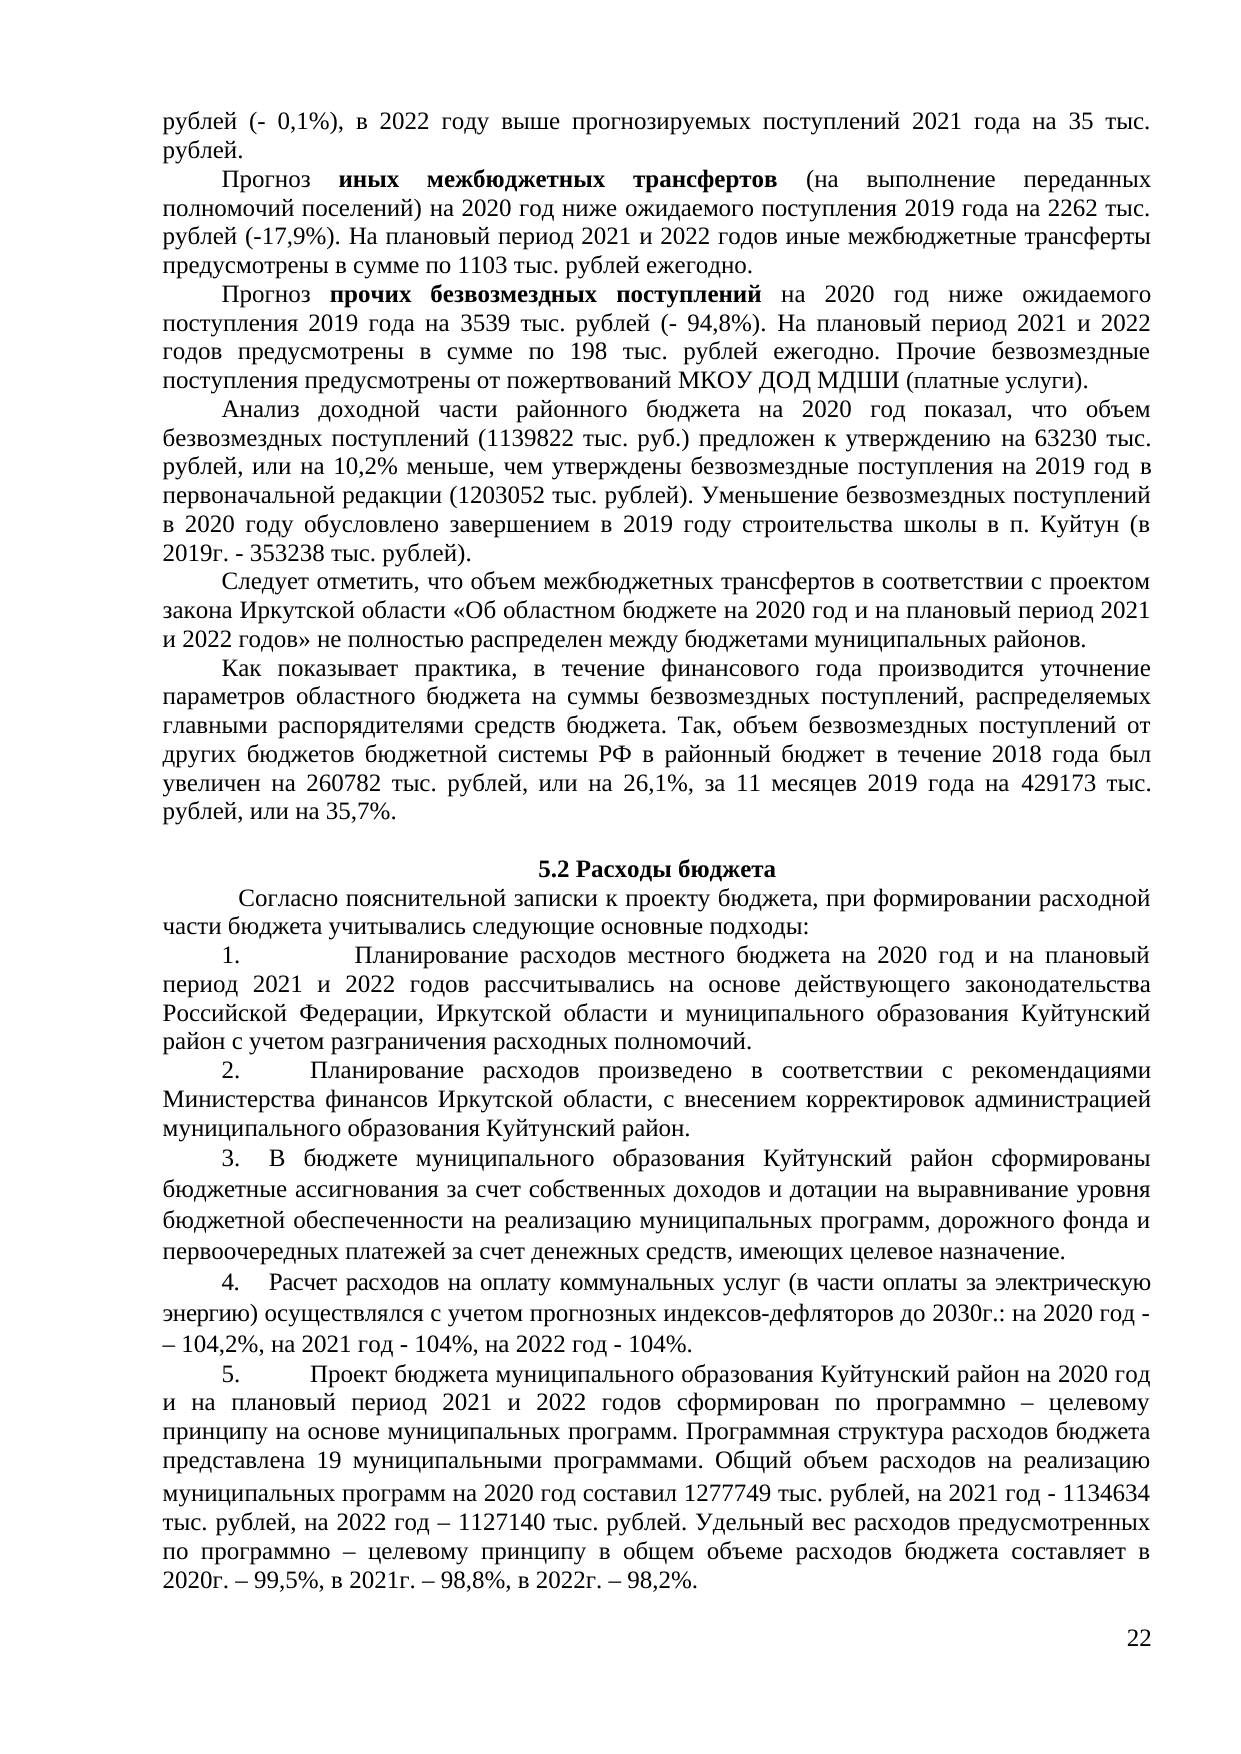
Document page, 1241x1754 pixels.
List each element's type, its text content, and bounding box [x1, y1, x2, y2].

title Планирование расходов произведено в соответствии с рекомендациями Министерства финансов Иркутской области, с внесением корректировок администрацией муниципального образования Куйтунский район. [162, 1055, 1152, 1141]
list Расчет расходов на оплату коммунальных услуг (в части оплаты за электрическую энергию) осуществлялся с учетом прогнозных индексов-дефляторов до 2030г.: на 2020 год - – 104,2%, на 2021 год - 104%, на 2022 год - 104%. [162, 1266, 1152, 1359]
text Следует отметить, что объем межбюджетных трансфертов в соответствии с проектом закона Иркутской области «Об областном бюджете на 2020 год и на плановый период 2021 и 2022 годов» не полностью распределен между бюджетами муниципальных районов. [162, 566, 1152, 653]
text Анализ доходной части районного бюджета на 2020 год показал, что объем безвозмездных поступлений (1139822 тыс. руб.) предложен к утверждению на 63230 тыс. рублей, или на 10,2% меньше, чем утверждены безвозмездные поступления на 2019 год в первоначальной редакции (1203052 тыс. рублей). Уменьшение безвозмездных поступлений в 2020 году обусловлено завершением в 2019 году строительства школы в п. Куйтун (в 2019г. - 353238 тыс. рублей). [162, 394, 1152, 566]
list В бюджете муниципального образования Куйтунский район сформированы бюджетные ассигнования за счет собственных доходов и дотации на выравнивание уровня бюджетной обеспеченности на реализацию муниципальных программ, дорожного фонда и первоочередных платежей за счет денежных средств, имеющих целевое назначение. [162, 1141, 1152, 1266]
text 5.2 Расходы бюджета [162, 854, 1152, 883]
text Прогноз прочих безвозмездных поступлений на 2020 год ниже ожидаемого поступления 2019 года на 3539 тыс. рублей (- 94,8%). На плановый период 2021 и 2022 годов предусмотрены в сумме по 198 тыс. рублей ежегодно. Прочие безвозмездные поступления предусмотрены от пожертвований МКОУ ДОД МДШИ (платные услуги). [162, 279, 1152, 394]
title Планирование расходов местного бюджета на 2020 год и на плановый период 2021 и 2022 годов рассчитывались на основе действующего законодательства Российской Федерации, Иркутской области и муниципального образования Куйтунский район с учетом разграничения расходных полномочий. [162, 940, 1152, 1055]
text Прогноз иных межбюджетных трансфертов (на выполнение переданных полномочий поселений) на 2020 год ниже ожидаемого поступления 2019 года на 2262 тыс. рублей (-17,9%). На плановый период 2021 и 2022 годов иные межбюджетные трансферты предусмотрены в сумме по 1103 тыс. рублей ежегодно. [162, 164, 1152, 279]
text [162, 106, 1152, 164]
text Как показывает практика, в течение финансового года производится уточнение параметров областного бюджета на суммы безвозмездных поступлений, распределяемых главными распорядителями средств бюджета. Так, объем безвозмездных поступлений от других бюджетов бюджетной системы РФ в районный бюджет в течение 2018 года был увеличен на 260782 тыс. рублей, или на 26,1%, за 11 месяцев 2019 года на 429173 тыс. рублей, или на 35,7%. [162, 653, 1152, 825]
title Согласно пояснительной записки к проекту бюджета, при формировании расходной части бюджета учитывались следующие основные подходы: [162, 883, 1152, 940]
title Проект бюджета муниципального образования Куйтунский район на 2020 год и на плановый период 2021 и 2022 годов сформирован по программно – целевому принципу на основе муниципальных программ. Программная структура расходов бюджета представлена 19 муниципальными программами. Общий объем расходов на реализацию муниципальных программ на 2020 год составил 1277749 тыс. рублей, на 2021 год - 1134634 тыс. рублей, на 2022 год – 1127140 тыс. рублей. Удельный вес расходов предусмотренных по программно – целевому принципу в общем объеме расходов бюджета составляет в 2020г. – 99,5%, в 2021г. – 98,8%, в 2022г. – 98,2%. [162, 1359, 1152, 1593]
